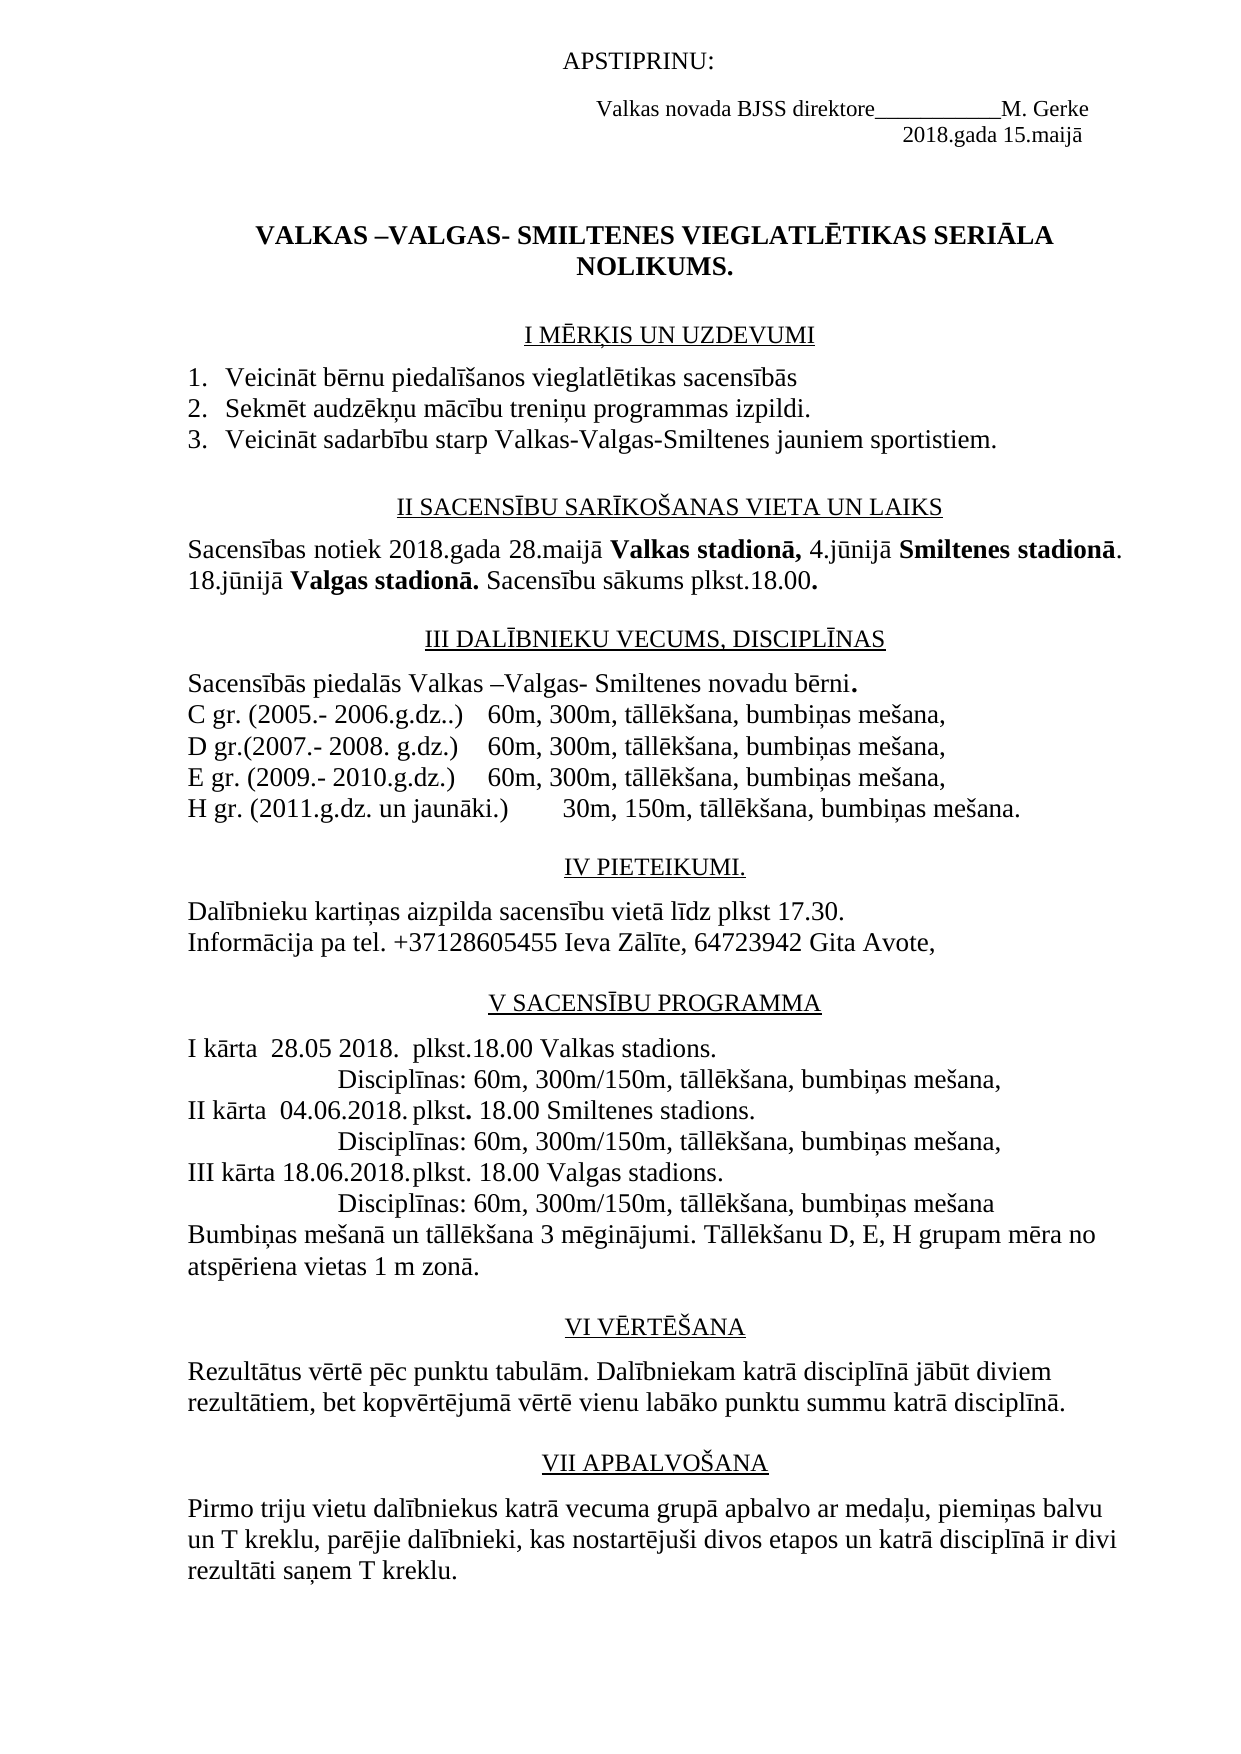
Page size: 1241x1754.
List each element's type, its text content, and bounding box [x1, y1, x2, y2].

text Disciplīnas: 60m, 300m/150m, tāllēkšana, bumbiņas mešana, [173, 1125, 1122, 1156]
text Disciplīnas: 60m, 300m/150m, tāllēkšana, bumbiņas mešana [187, 1187, 1122, 1218]
text II kārta 04.06.2018. plkst. 18.00 Smiltenes stadions. [187, 1094, 1122, 1125]
text D gr.(2007.- 2008. g.dz.) 60m, 300m, tāllēkšana, bumbiņas mešana, [187, 730, 1122, 761]
text I MĒRĶIS UN UZDEVUMI [217, 320, 1122, 349]
text V SACENSĪBU PROGRAMMA [187, 988, 1122, 1017]
list Veicināt sadarbību starp Valkas-Valgas-Smiltenes jauniem sportistiem. [187, 423, 1122, 454]
text Disciplīnas: 60m, 300m/150m, tāllēkšana, bumbiņas mešana, [187, 1063, 1122, 1094]
text Sacensībās piedalās Valkas –Valgas- Smiltenes novadu bērni. [187, 667, 1122, 699]
text Pirmo triju vietu dalībniekus katrā vecuma grupā apbalvo ar medaļu, piemiņas balvu un T kreklu, parējie dalībnieki, kas nostartējuši divos etapos un katrā disciplīnā ir divi rezultāti saņem T kreklu. [187, 1492, 1122, 1585]
text VALKAS –VALGAS- SMILTENES VIEGLATLĒTIKAS SERIĀLA NOLIKUMS. [187, 219, 1122, 282]
list Sekmēt audzēkņu mācību treniņu programmas izpildi. [187, 392, 1122, 423]
text Bumbiņas mešanā un tāllēkšana 3 mēginājumi. Tāllēkšanu D, E, H grupam mēra no atspēriena vietas 1 m zonā. [187, 1218, 1122, 1281]
text Rezultātus vērtē pēc punktu tabulām. Dalībniekam katrā disciplīnā jābūt diviem rezultātiem, bet kopvērtējumā vērtē vienu labāko punktu summu katrā disciplīnā. [187, 1355, 1122, 1417]
text E gr. (2009.- 2010.g.dz.) 60m, 300m, tāllēkšana, bumbiņas mešana, [187, 761, 1122, 792]
text III kārta 18.06.2018. plkst. 18.00 Valgas stadions. [187, 1156, 1122, 1187]
text I kārta 28.05 2018. plkst.18.00 Valkas stadions. [187, 1032, 1122, 1063]
text Informācija pa tel. +37128605455 Ieva Zālīte, 64723942 Gita Avote, [187, 926, 1122, 957]
text II SACENSĪBU SARĪKOŠANAS VIETA UN LAIKS [217, 492, 1122, 521]
text Sacensības notiek 2018.gada 28.maijā Valkas stadionā, 4.jūnijā Smiltenes stadionā. 18.jūnijā Valgas stadionā. Sacensību sākums plkst.18.00. [187, 533, 1122, 596]
text III DALĪBNIEKU VECUMS, DISCIPLĪNAS [187, 624, 1122, 653]
text VII APBALVOŠANA [187, 1448, 1122, 1477]
text C gr. (2005.- 2006.g.dz..) 60m, 300m, tāllēkšana, bumbiņas mešana, [187, 699, 1122, 730]
list Veicināt bērnu piedalīšanos vieglatlētikas sacensībās [187, 361, 1122, 392]
text Valkas novada BJSS direktore___________M. Gerke [487, 95, 1122, 121]
text 2018.gada 15.maijā [787, 121, 1122, 147]
text VI VĒRTĒŠANA [187, 1312, 1122, 1341]
text Dalībnieku kartiņas aizpilda sacensību vietā līdz plkst 17.30. [187, 895, 1122, 926]
text IV PIETEIKUMI. [187, 852, 1122, 881]
text APSTIPRINU: [562, 44, 1122, 76]
text H gr. (2011.g.dz. un jaunāki.) 30m, 150m, tāllēkšana, bumbiņas mešana. [187, 792, 1122, 823]
